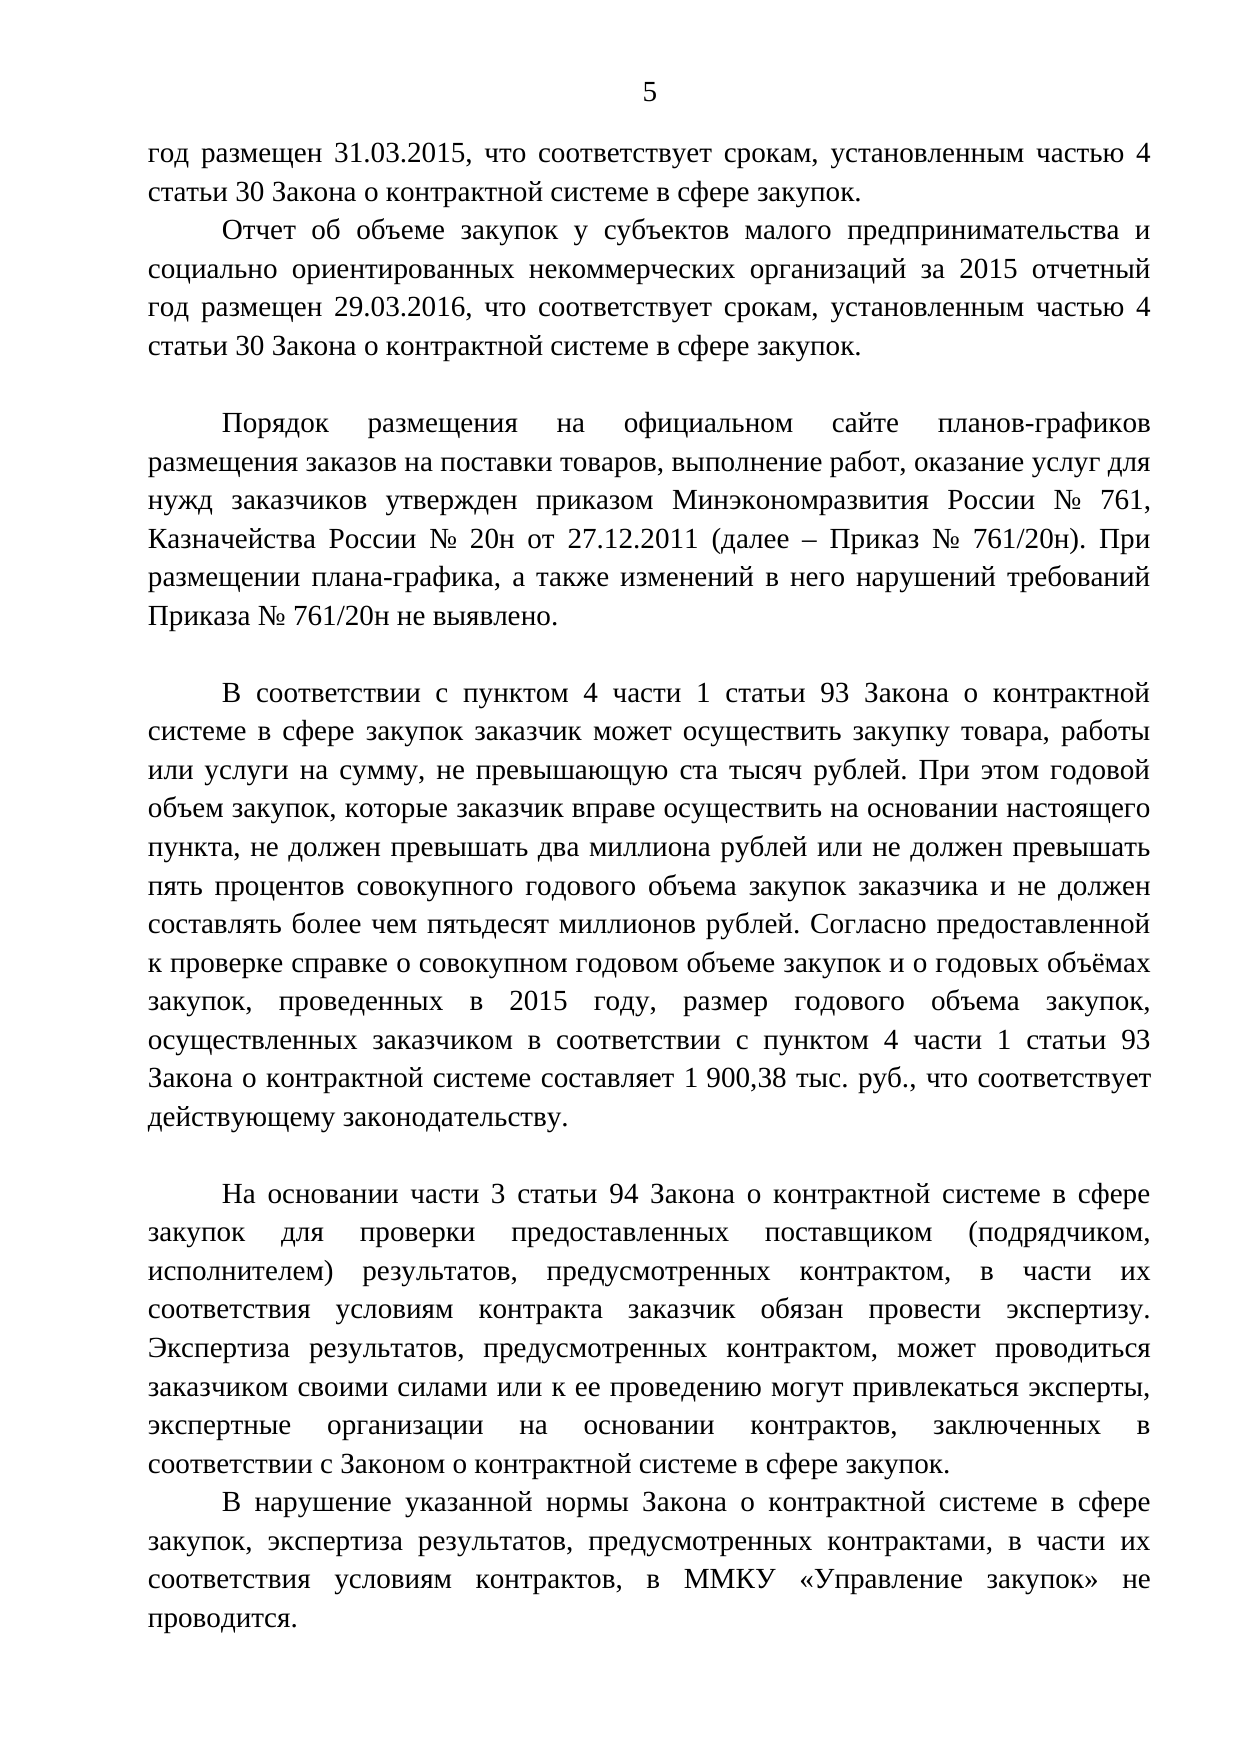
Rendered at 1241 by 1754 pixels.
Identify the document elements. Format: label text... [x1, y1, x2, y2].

text В нарушение указанной нормы Закона о контрактной системе в сфере закупок, экспертиза результатов, предусмотренных контрактами, в части их соответствия условиям контрактов, в ММКУ «Управление закупок» не проводится. [148, 1484, 1152, 1633]
text На основании части 3 статьи 94 Закона о контрактной системе в сфере закупок для проверки предоставленных поставщиком (подрядчиком, исполнителем) результатов, предусмотренных контрактом, в части их соответствия условиям контракта заказчик обязан провести экспертизу. Экспертиза результатов, предусмотренных контрактом, может проводиться заказчиком своими силами или к ее проведению могут привлекаться эксперты, экспертные организации на основании контрактов, заключенных в соответствии с Законом о контрактной системе в сфере закупок. [148, 1176, 1152, 1479]
text Отчет об объеме закупок у субъектов малого предпринимательства и социально ориентированных некоммерческих организаций за 2015 отчетный год размещен 29.03.2016, что соответствует срокам, установленным частью 4 статьи 30 Закона о контрактной системе в сфере закупок. [148, 212, 1152, 362]
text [148, 135, 1152, 207]
text Порядок размещения на официальном сайте планов-графиков размещения заказов на поставки товаров, выполнение работ, оказание услуг для нужд заказчиков утвержден приказом Минэкономразвития России № 761, Казначейства России № 20н от 27.12.2011 (далее – Приказ № 761/20н). При размещении плана-графика, а также изменений в него нарушений требований Приказа № 761/20н не выявлено. [148, 405, 1152, 631]
text В соответствии с пунктом 4 части 1 статьи 93 Закона о контрактной системе в сфере закупок заказчик может осуществить закупку товара, работы или услуги на сумму, не превышающую ста тысяч рублей. При этом годовой объем закупок, которые заказчик вправе осуществить на основании настоящего пункта, не должен превышать два миллиона рублей или не должен превышать пять процентов совокупного годового объема закупок заказчика и не должен составлять более чем пятьдесят миллионов рублей. Согласно предоставленной к проверке справке о совокупном годовом объеме закупок и о годовых объёмах закупок, проведенных в 2015 году, размер годового объема закупок, осуществленных заказчиком в соответствии с пунктом 4 части 1 статьи 93 Закона о контрактной системе составляет 1 900,38 тыс. руб., что соответствует действующему законодательству. [148, 675, 1152, 1132]
